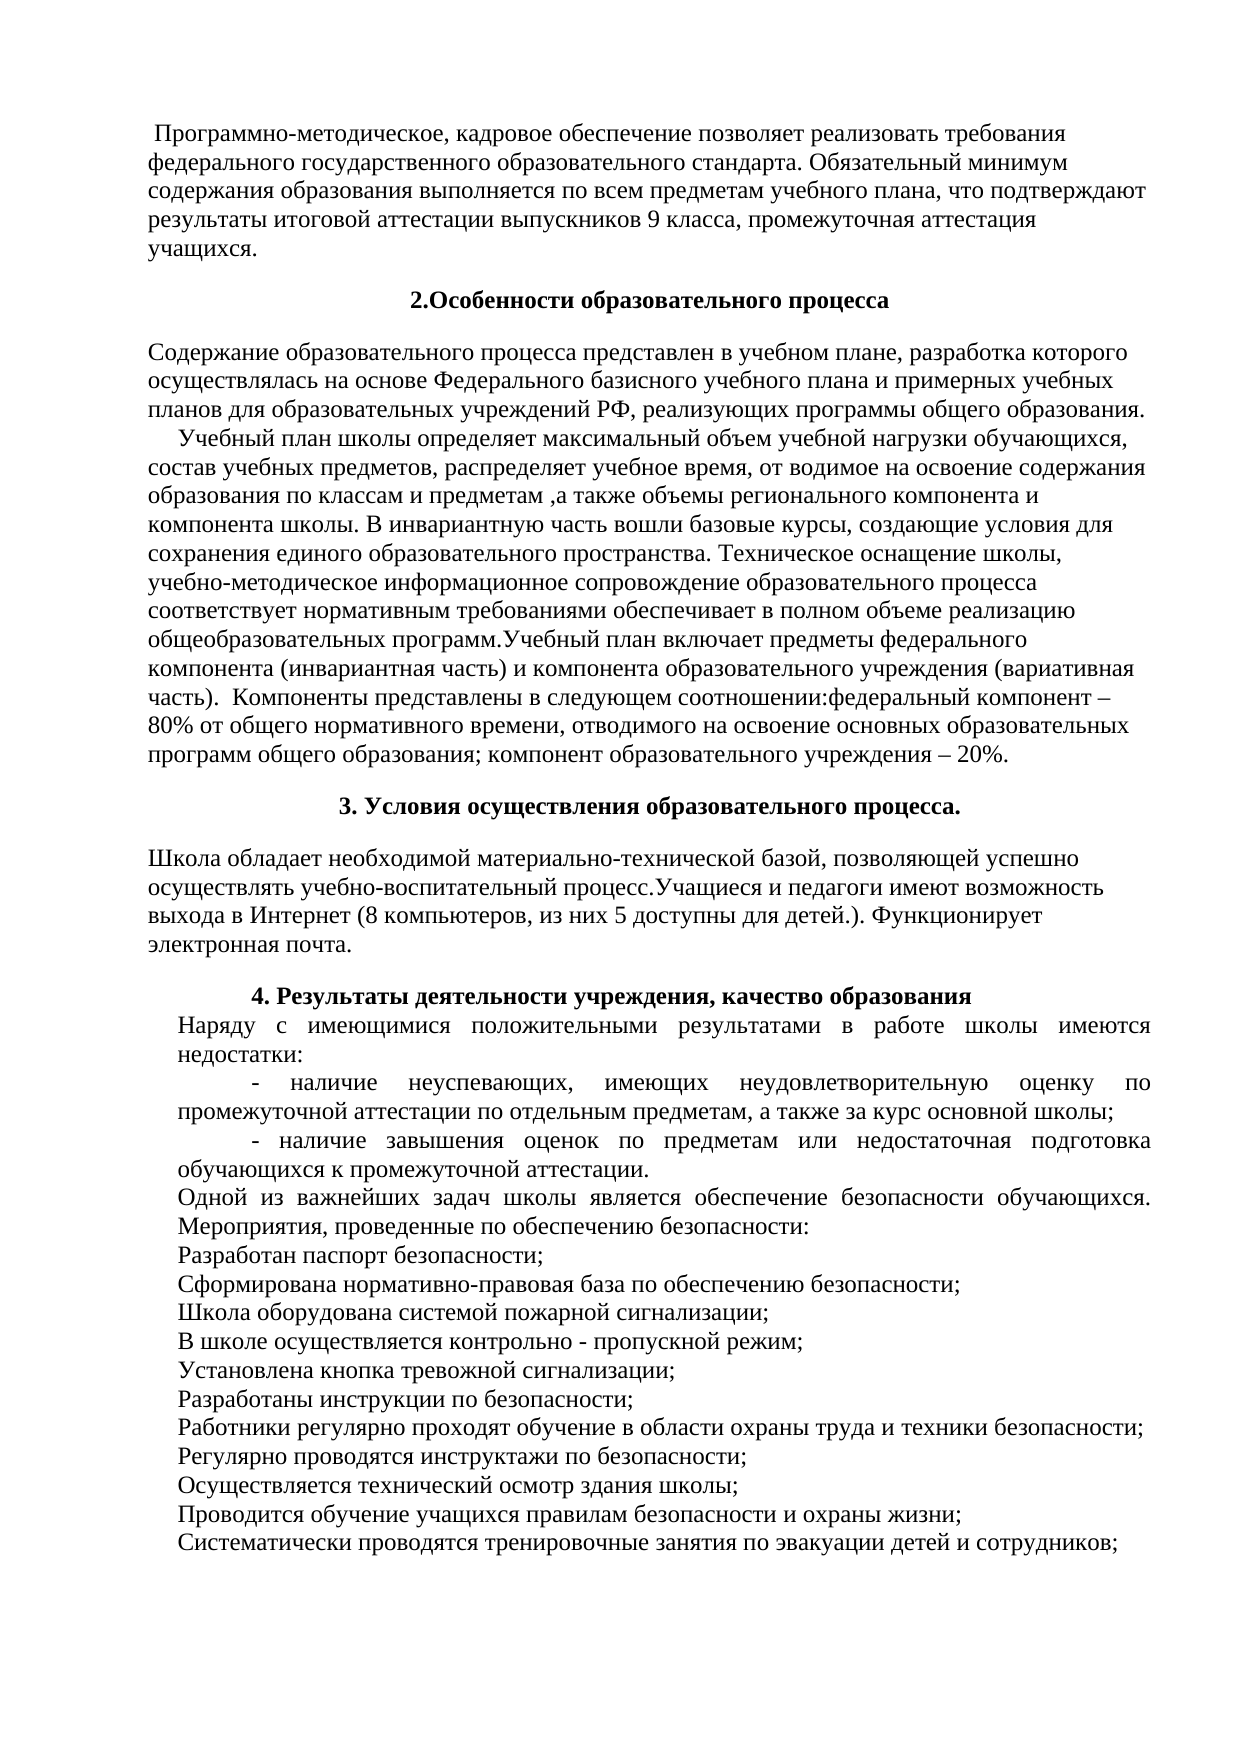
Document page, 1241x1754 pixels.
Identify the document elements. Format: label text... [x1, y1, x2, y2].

text - наличие завышения оценок по предметам или недостаточная подготовка обучающихся к промежуточной аттестации. [177, 1125, 1152, 1182]
text 3. Условия осуществления образовательного процесса. [148, 791, 1152, 820]
text Сформирована нормативно-правовая база по обеспечению безопасности; Школа оборудована системой пожарной сигнализации; В школе осуществляется контрольно - пропускной режим; Установлена кнопка тревожной сигнализации; Разработаны инструкции по безопасности; Работники регулярно проходят обучение в области охраны труда и техники безопасности; [177, 1269, 1152, 1441]
text 4. Результаты деятельности учреждения, качество образования [177, 981, 1152, 1010]
text Программно-методическое, кадровое обеспечение позволяет реализовать требования федерального государственного образовательного стандарта. Обязательный минимум содержания образования выполняется по всем предметам учебного плана, что подтверждают результаты итоговой аттестации выпускников 9 класса, промежуточная аттестация учащихся. [148, 118, 1152, 262]
text 2.Особенности образовательного процесса [148, 285, 1152, 314]
text - наличие неуспевающих, имеющих неудовлетворительную оценку по промежуточной аттестации по отдельным предметам, а также за курс основной школы; [177, 1067, 1152, 1125]
text Регулярно проводятся инструктажи по безопасности; Осуществляется технический осмотр здания школы; Проводится обучение учащихся правилам безопасности и охраны жизни; Систематически проводятся тренировочные занятия по эвакуации детей и сотрудников; [177, 1441, 1152, 1556]
text Школа обладает необходимой материально-технической базой, позволяющей успешно осуществлять учебно-воспитательный процесс.Учащиеся и педагоги имеют возможность выхода в Интернет (8 компьютеров, из них 5 доступны для детей.). Функционирует электронная почта. [148, 843, 1152, 958]
text Одной из важнейших задач школы является обеспечение безопасности обучающихся. Мероприятия, проведенные по обеспечению безопасности: [177, 1182, 1152, 1240]
text Разработан паспорт безопасности; [177, 1240, 1152, 1269]
text Наряду с имеющимися положительными результатами в работе школы имеются недостатки: [177, 1010, 1152, 1067]
text Содержание образовательного процесса представлен в учебном плане, разработка которого осуществлялась на основе Федерального базисного учебного плана и примерных учебных планов для образовательных учреждений РФ, реализующих программы общего образования. Учебный план школы определяет максимальный объем учебной нагрузки обучающихся, состав учебных предметов, распределяет учебное время, от водимое на освоение содержания образования по классам и предметам ,а также объемы регионального компонента и компонента школы. В инвариантную часть вошли базовые курсы, создающие условия для сохранения единого образовательного пространства. Техническое оснащение школы, учебно-методическое информационное сопровождение образовательного процесса соответствует нормативным требованиями обеспечивает в полном объеме реализацию общеобразовательных программ.Учебный план включает предметы федерального компонента (инвариантная часть) и компонента образовательного учреждения (вариативная часть). Компоненты представлены в следующем соотношении:федеральный компонент – 80% от общего нормативного времени, отводимого на освоение основных образовательных программ общего образования; компонент образовательного учреждения – 20%. [148, 337, 1152, 768]
